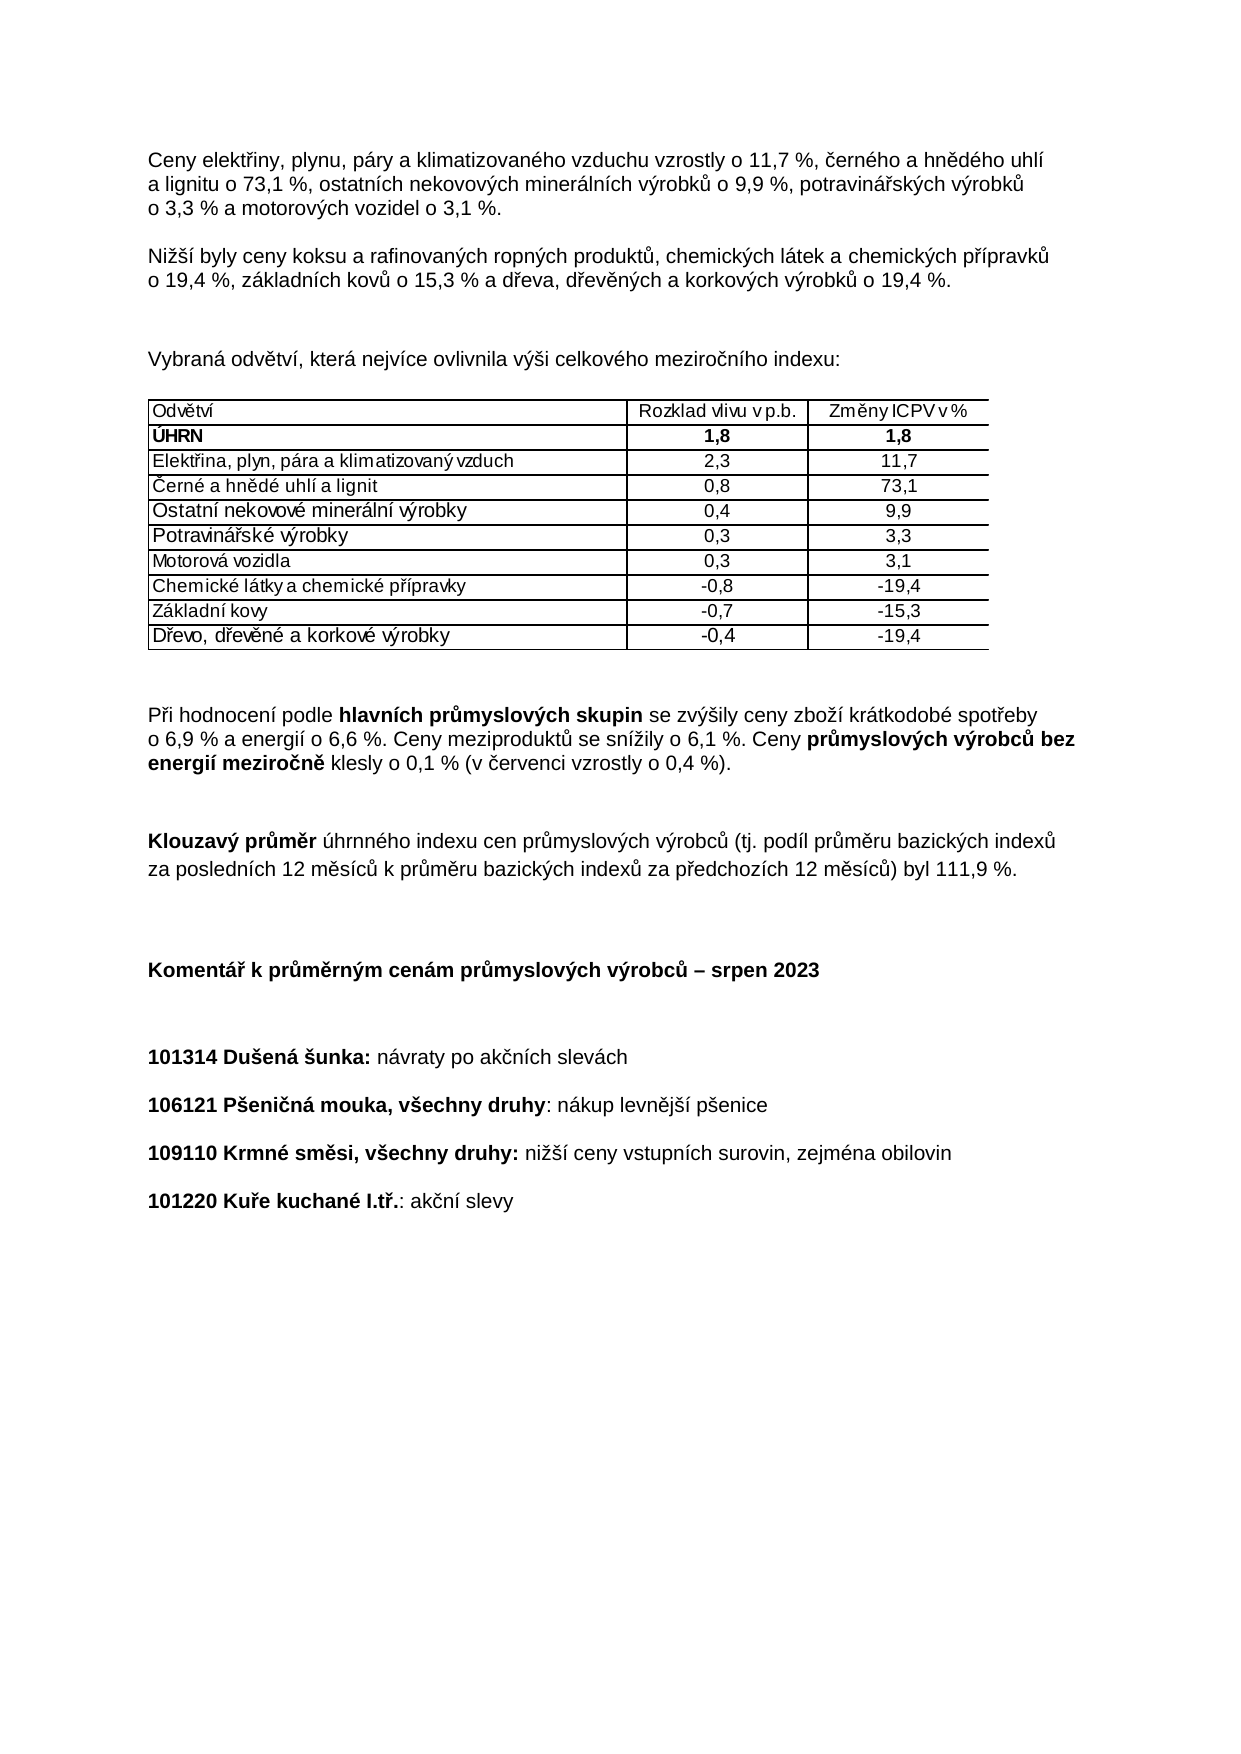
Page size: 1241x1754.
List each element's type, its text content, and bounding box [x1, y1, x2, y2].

text Ceny elektřiny, plynu, páry a klimatizovaného vzduchu vzrostly o 11,7 %, černého a hnědého uhlí a lignitu o 73,1 %, ostatních nekovových minerálních výrobků o 9,9 %, potravinářských výrobků o 3,3 % a motorových vozidel o 3,1 %. [148, 148, 1093, 219]
text 101314 Dušená šunka: návraty po akčních slevách [148, 1045, 1093, 1069]
text 101220 Kuře kuchané I.tř.: akční slevy [148, 1188, 1093, 1212]
text Při hodnocení podle hlavních průmyslových skupin se zvýšily ceny zboží krátkodobé spotřeby o 6,9 % a energií o 6,6 %. Ceny meziproduktů se snížily o 6,1 %. Ceny průmyslových výrobců bez energií meziročně klesly o 0,1 % (v červenci vzrostly o 0,4 %). [148, 702, 1093, 774]
text Nižší byly ceny koksu a rafinovaných ropných produktů, chemických látek a chemických přípravků o 19,4 %, základních kovů o 15,3 % a dřeva, dřevěných a korkových výrobků o 19,4 %. [148, 243, 1093, 291]
text 109110 Krmné směsi, všechny druhy: nižší ceny vstupních surovin, zejména obilovin [148, 1141, 1093, 1164]
subtitle Komentář k průměrným cenám průmyslových výrobců – srpen 2023 [148, 958, 1093, 982]
text 106121 Pšeničná mouka, všechny druhy: nákup levnější pšenice [148, 1093, 1093, 1117]
text Klouzavý průměr úhrnného indexu cen průmyslových výrobců (tj. podíl průměru bazických indexů za posledních 12 měsíců k průměru bazických indexů za předchozích 12 měsíců) byl 111,9 %. [148, 829, 1093, 881]
text Vybraná odvětví, která nejvíce ovlivnila výši celkového meziročního indexu: [148, 346, 1093, 370]
